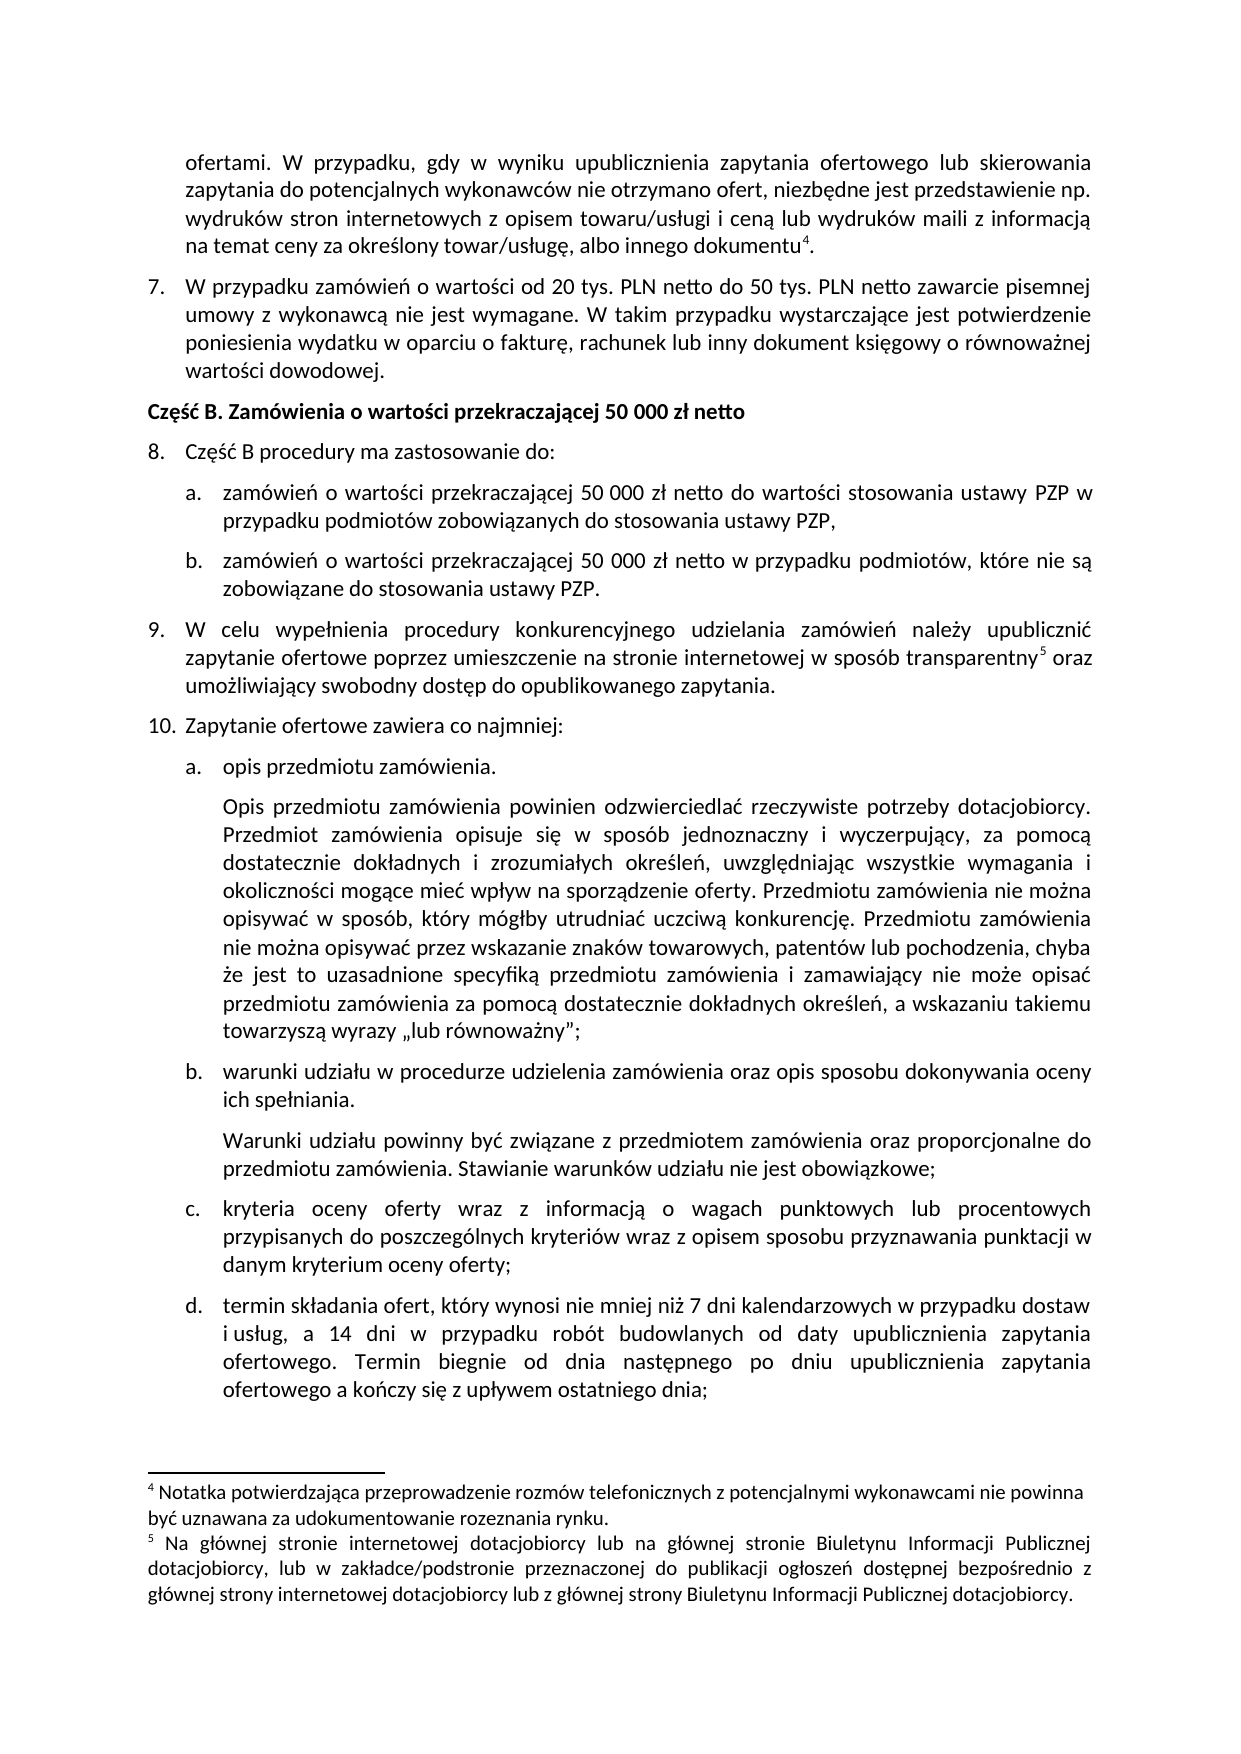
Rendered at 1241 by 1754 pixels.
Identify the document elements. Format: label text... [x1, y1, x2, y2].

list W przypadku zamówień o wartości od 20 tys. PLN netto do 50 tys. PLN netto zawarcie pisemnej umowy z wykonawcą nie jest wymagane. W takim przypadku wystarczające jest potwierdzenie poniesienia wydatku w oparciu o fakturę, rachunek lub inny dokument księgowy o równoważnej wartości dowodowej. [148, 272, 1093, 384]
list kryteria oceny oferty wraz z informacją o wagach punktowych lub procentowych przypisanych do poszczególnych kryteriów wraz z opisem sposobu przyznawania punktacji w danym kryterium oceny oferty; [185, 1194, 1093, 1278]
list Warunki udziału powinny być związane z przedmiotem zamówienia oraz proporcjonalne do przedmiotu zamówienia. Stawianie warunków udziału nie jest obowiązkowe; [223, 1126, 1093, 1182]
list Zapytanie ofertowe zawiera co najmniej: [148, 711, 1093, 739]
list opis przedmiotu zamówienia. [185, 752, 1093, 780]
list zamówień o wartości przekraczającej 50 000 zł netto w przypadku podmiotów, które nie są zobowiązane do stosowania ustawy PZP. [185, 546, 1093, 602]
text Część B. Zamówienia o wartości przekraczającej 50 000 zł netto [148, 397, 1093, 425]
list Opis przedmiotu zamówienia powinien odzwierciedlać rzeczywiste potrzeby dotacjobiorcy. Przedmiot zamówienia opisuje się w sposób jednoznaczny i wyczerpujący, za pomocą dostatecznie dokładnych i zrozumiałych określeń, uwzględniając wszystkie wymagania i okoliczności mogące mieć wpływ na sporządzenie oferty. Przedmiotu zamówienia nie można opisywać w sposób, który mógłby utrudniać uczciwą konkurencję. Przedmiotu zamówienia nie można opisywać przez wskazanie znaków towarowych, patentów lub pochodzenia, chyba że jest to uzasadnione specyfiką przedmiotu zamówienia i zamawiający nie może opisać przedmiotu zamówienia za pomocą dostatecznie dokładnych określeń, a wskazaniu takiemu towarzyszą wyrazy „lub równoważny”; [223, 792, 1093, 1045]
list warunki udziału w procedurze udzielenia zamówienia oraz opis sposobu dokonywania oceny ich spełniania. [185, 1057, 1093, 1113]
list Część B procedury ma zastosowanie do: [148, 437, 1093, 465]
list zamówień o wartości przekraczającej 50 000 zł netto do wartości stosowania ustawy PZP w przypadku podmiotów zobowiązanych do stosowania ustawy PZP, [185, 478, 1093, 534]
list termin składania ofert, który wynosi nie mniej niż 7 dni kalendarzowych w przypadku dostaw i usług, a 14 dni w przypadku robót budowlanych od daty upublicznienia zapytania ofertowego. Termin biegnie od dnia następnego po dniu upublicznienia zapytania ofertowego a kończy się z upływem ostatniego dnia; [185, 1291, 1093, 1403]
list W celu wypełnienia procedury konkurencyjnego udzielania zamówień należy upublicznić zapytanie ofertowe poprzez umieszczenie na stronie internetowej w sposób transparentny oraz umożliwiający swobodny dostęp do opublikowanego zapytania. [148, 615, 1093, 699]
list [148, 148, 1093, 260]
